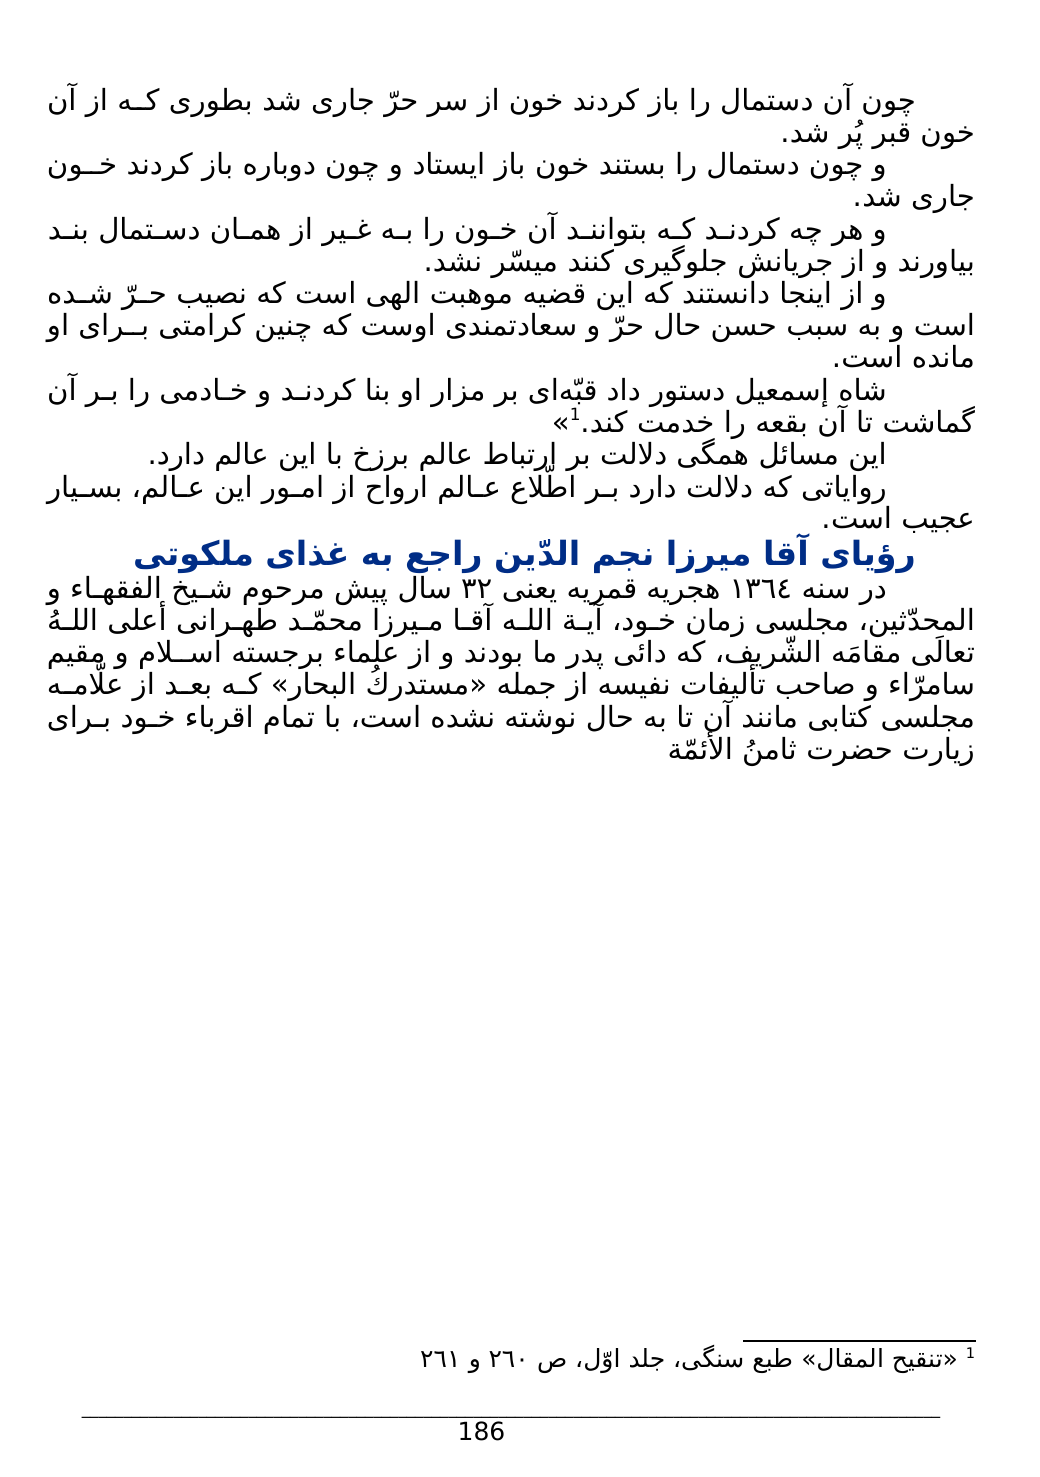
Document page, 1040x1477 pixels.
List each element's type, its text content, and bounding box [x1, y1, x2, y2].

text و هر چه كردند كه بتوانند آن خون را به غیر از همان دستمال بند بیاورند و از جریانش جلوگیرى كنند میسّر نشد. [47, 213, 975, 278]
subtitle رؤیاى آقا میرزا نجم الدّین راجع به غذاى ملكوتى‌ [106, 536, 916, 573]
text این مسائل همگى دلالت بر ارتباط عالم برزخ با این عالم دارد. [47, 439, 975, 471]
text و از اینجا دانستند كه این قضیه موهبت الهى است كه نصیب حرّ شده است و به سبب حسن حال حرّ و سعادتمندى اوست كه چنین كرامتى براى او مانده است. [47, 278, 975, 374]
text روایاتى كه دلالت دارد بر اطّلاع عالم ارواح از امور این عالم، بسیار عجیب است. [47, 471, 975, 536]
text شاه إسمعیل دستور داد قبّه‌اى بر مزار او بنا كردند و خادمى را بر آن گماشت تا آن بقعه را خدمت كند.» [47, 374, 975, 439]
text و چون دستمال را بستند خون باز ایستاد و چون دوباره باز كردند خون جارى شد. [47, 149, 975, 213]
text در سنه ١٣٦٤ هجریه قمریه یعنى ٣٢ سال پیش مرحوم شیخ الفقهاء و المحدّثین، مجلسى زمان خود، آیة الله آقا میرزا محمّد طهرانى أعلى اللهُ تعالَى مقامَه الشّریف، كه دائى پدر ما بودند و از علماء برجسته اسلام و مقیم سامرّاء و صاحب تألیفات نفیسه از جمله «مستدركُ البحار» كه بعد از علّامه مجلسى كتابى مانند آن تا به حال نوشته نشده است، با تمام اقرباء خود براى زیارت حضرت ثامنُ الأئمّة [47, 573, 975, 766]
text چون آن دستمال را باز كردند خون از سر حرّ جارى شد بطورى كه از آن خون قبر پُر شد. [47, 84, 975, 149]
